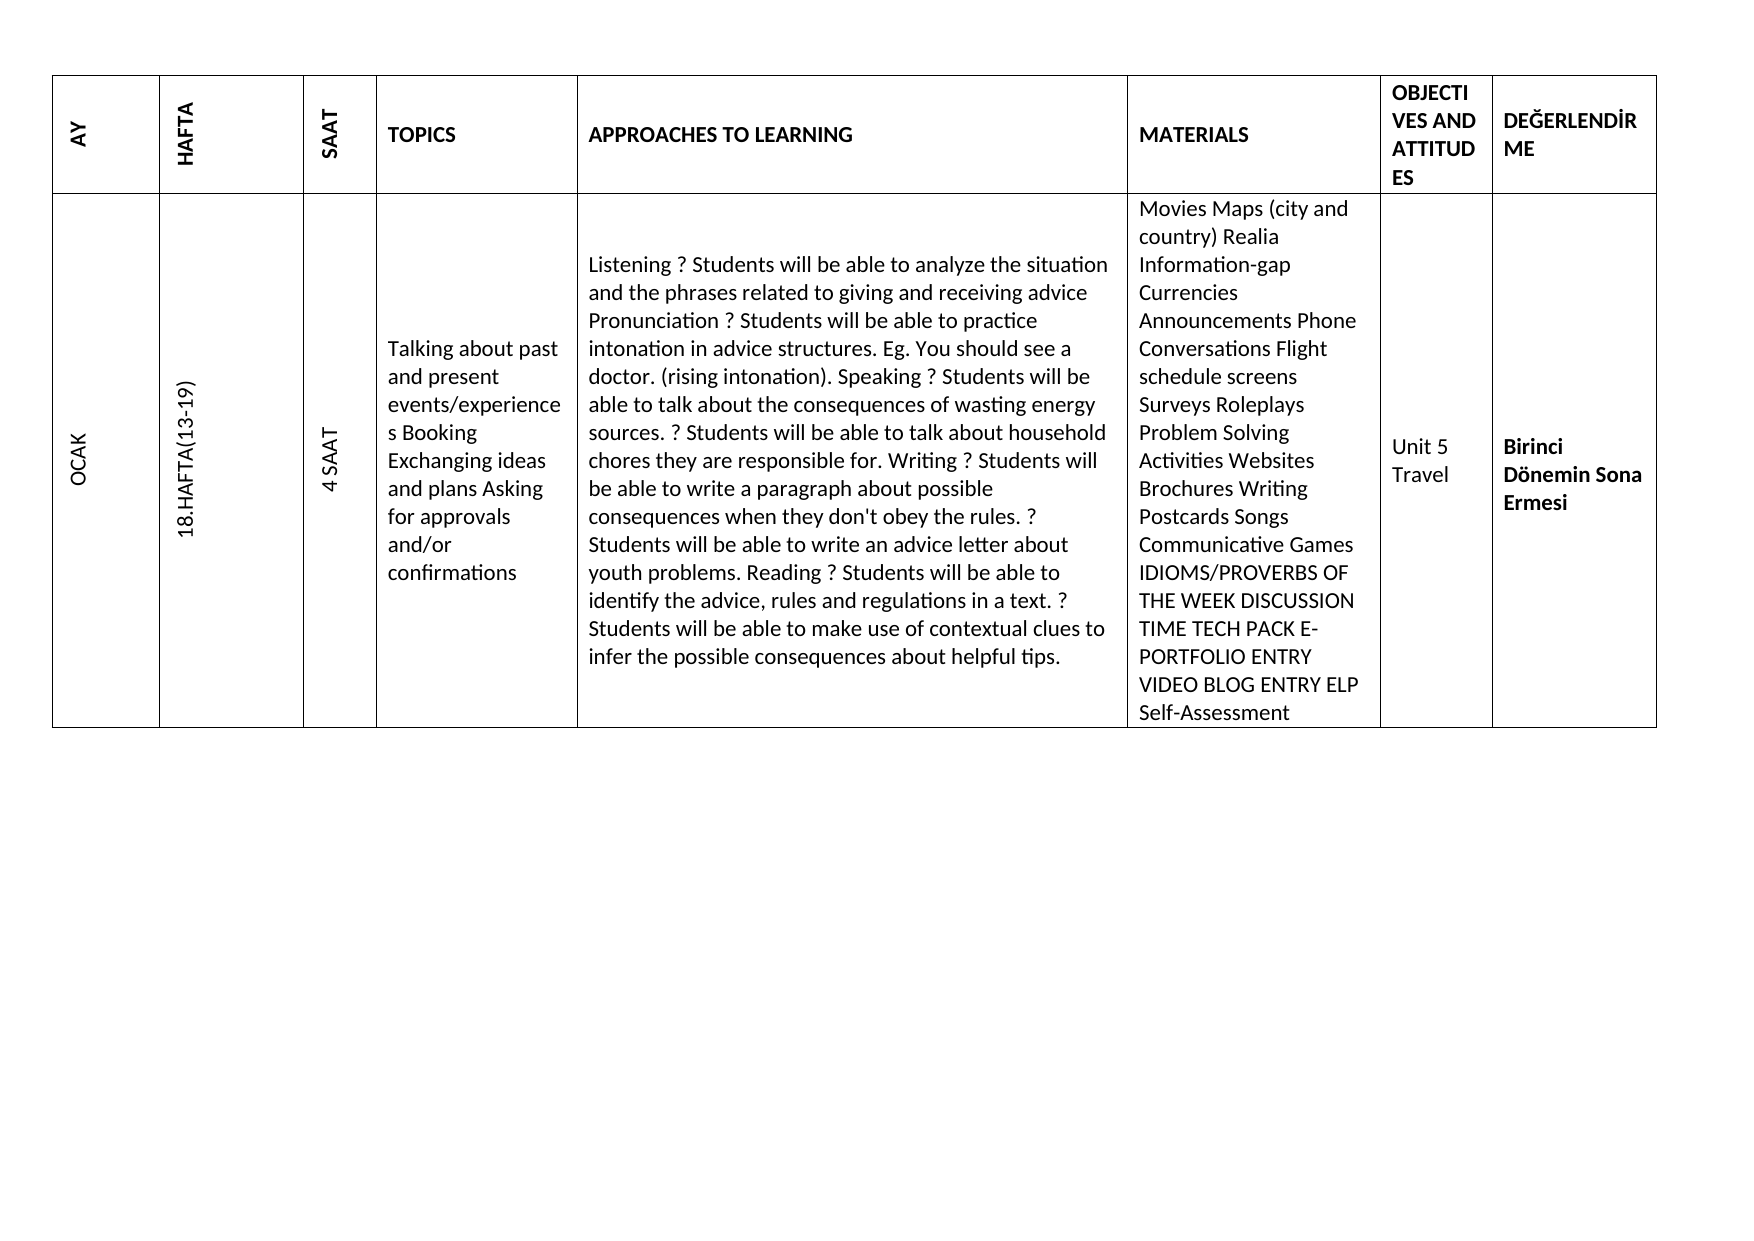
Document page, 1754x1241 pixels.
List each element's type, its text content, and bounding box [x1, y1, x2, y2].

table_cell Birinci Dönemin Sona Ermesi [1493, 194, 1656, 727]
table_header HAFTA [160, 76, 303, 193]
table_cell 18.HAFTA(13-19) [160, 194, 303, 727]
table_cell Unit 5 Travel [1381, 194, 1492, 727]
table_header TOPICS [377, 76, 577, 193]
table_header MATERIALS [1128, 76, 1380, 193]
table_cell Listening ? Students will be able to analyze the situation and the phrases related to giving and receiving advice Pronunciation ? Students will be able to practice intonation in advice structures. Eg. You should see a doctor. (rising intonation). Speaking ? Students will be able to talk about the consequences of wasting energy sources. ? Students will be able to talk about household chores they are responsible for. Writing ? Students will be able to write a paragraph about possible consequences when they don't obey the rules. ? Students will be able to write an advice letter about youth problems. Reading ? Students will be able to identify the advice, rules and regulations in a text. ? Students will be able to make use of contextual clues to infer the possible consequences about helpful tips. [578, 194, 1127, 727]
table_header APPROACHES TO LEARNING [578, 76, 1127, 193]
table_header AY [53, 76, 159, 193]
table_cell Talking about past and present events/experiences Booking Exchanging ideas and plans Asking for approvals and/or confirmations [377, 194, 577, 727]
table_cell Movies Maps (city and country) Realia Information-gap Currencies Announcements Phone Conversations Flight schedule screens Surveys Roleplays Problem Solving Activities Websites Brochures Writing Postcards Songs Communicative Games IDIOMS/PROVERBS OF THE WEEK DISCUSSION TIME TECH PACK E-PORTFOLIO ENTRY VIDEO BLOG ENTRY ELP Self-Assessment [1128, 194, 1380, 727]
table_header SAAT [304, 76, 376, 193]
table_cell 4 SAAT [304, 194, 376, 727]
table_cell OCAK [53, 194, 159, 727]
table_header DEĞERLENDİRME [1493, 76, 1656, 193]
table_header OBJECTIVES AND ATTITUDES [1381, 76, 1492, 193]
